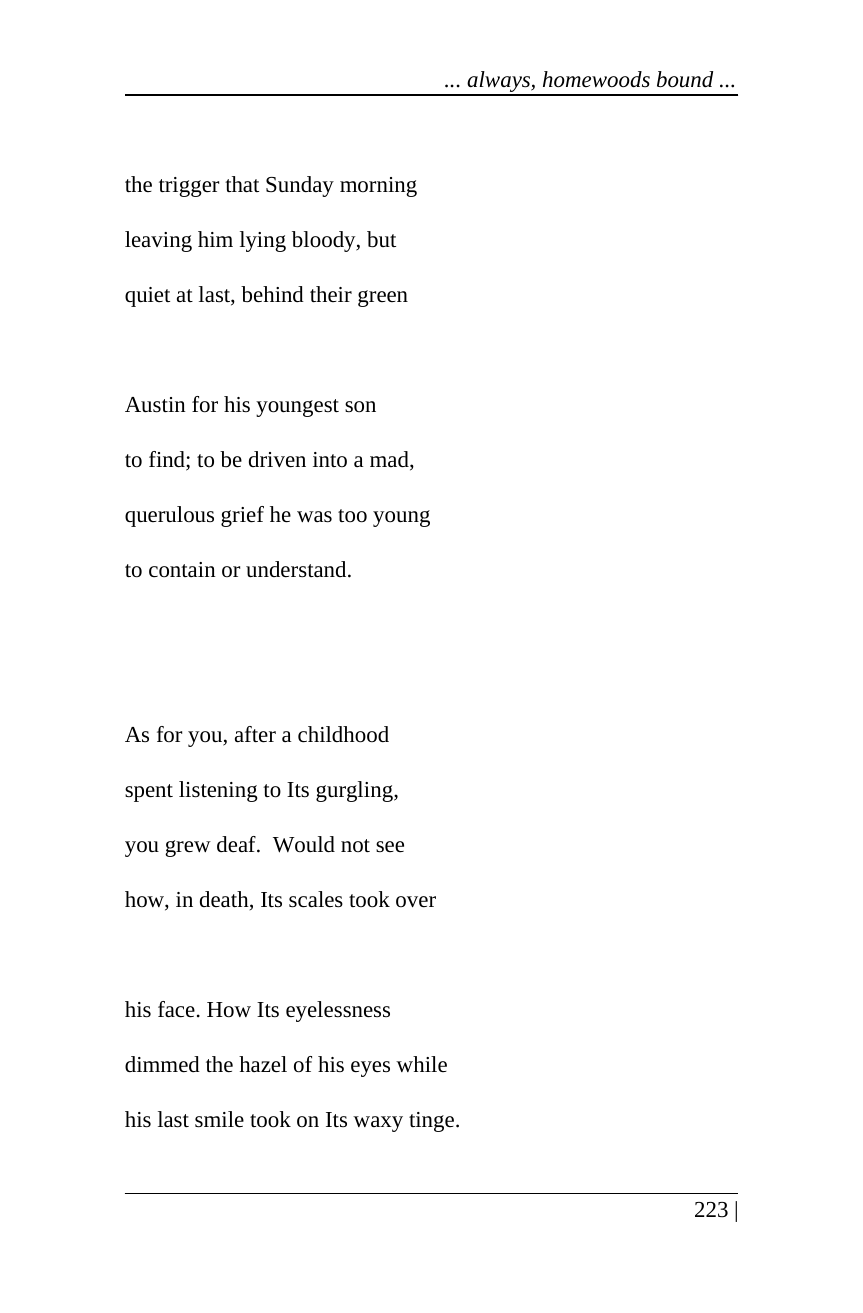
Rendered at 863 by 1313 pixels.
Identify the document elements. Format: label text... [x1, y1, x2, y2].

text his last smile took on Its waxy tinge. [124, 1106, 738, 1133]
text quiet at last, behind their green [124, 281, 738, 308]
text his face. How Its eyelessness [124, 996, 738, 1023]
text querulous grief he was too young [124, 501, 738, 528]
text As for you, after a childhood [124, 721, 738, 748]
text Austin for his youngest son [124, 391, 738, 418]
text spent listening to Its gurgling, [124, 776, 738, 803]
text how, in death, Its scales took over [124, 886, 738, 913]
text to find; to be driven into a mad, [124, 446, 738, 473]
text to contain or understand. [124, 556, 738, 583]
text dimmed the hazel of his eyes while [124, 1051, 738, 1078]
text the trigger that Sunday morning [124, 171, 738, 198]
text you grew deaf. Would not see [124, 831, 738, 858]
text leaving him lying bloody, but [124, 226, 738, 253]
